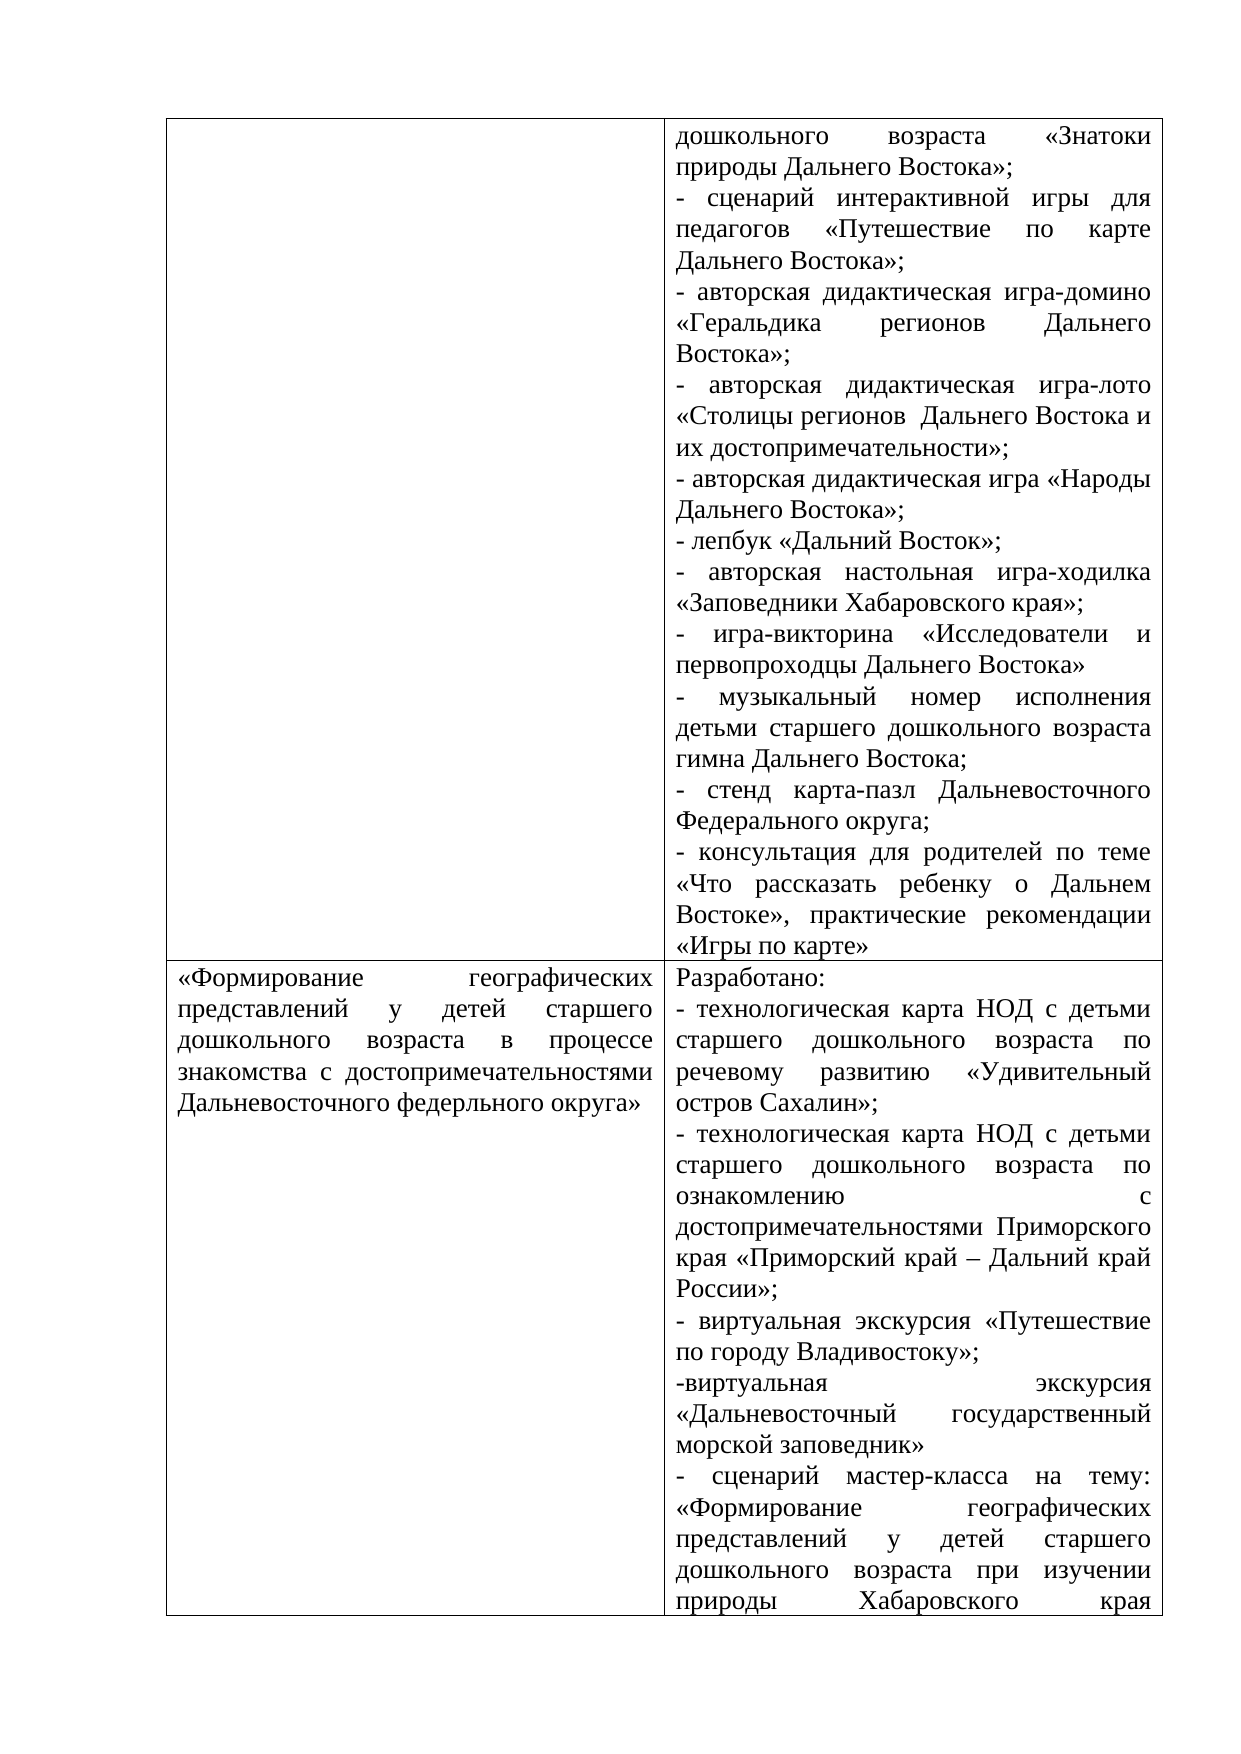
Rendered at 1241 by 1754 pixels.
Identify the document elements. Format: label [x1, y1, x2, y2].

table_cell [167, 119, 664, 960]
table_cell [665, 119, 1162, 960]
table_cell [665, 961, 1162, 1615]
table_cell [167, 961, 664, 1615]
